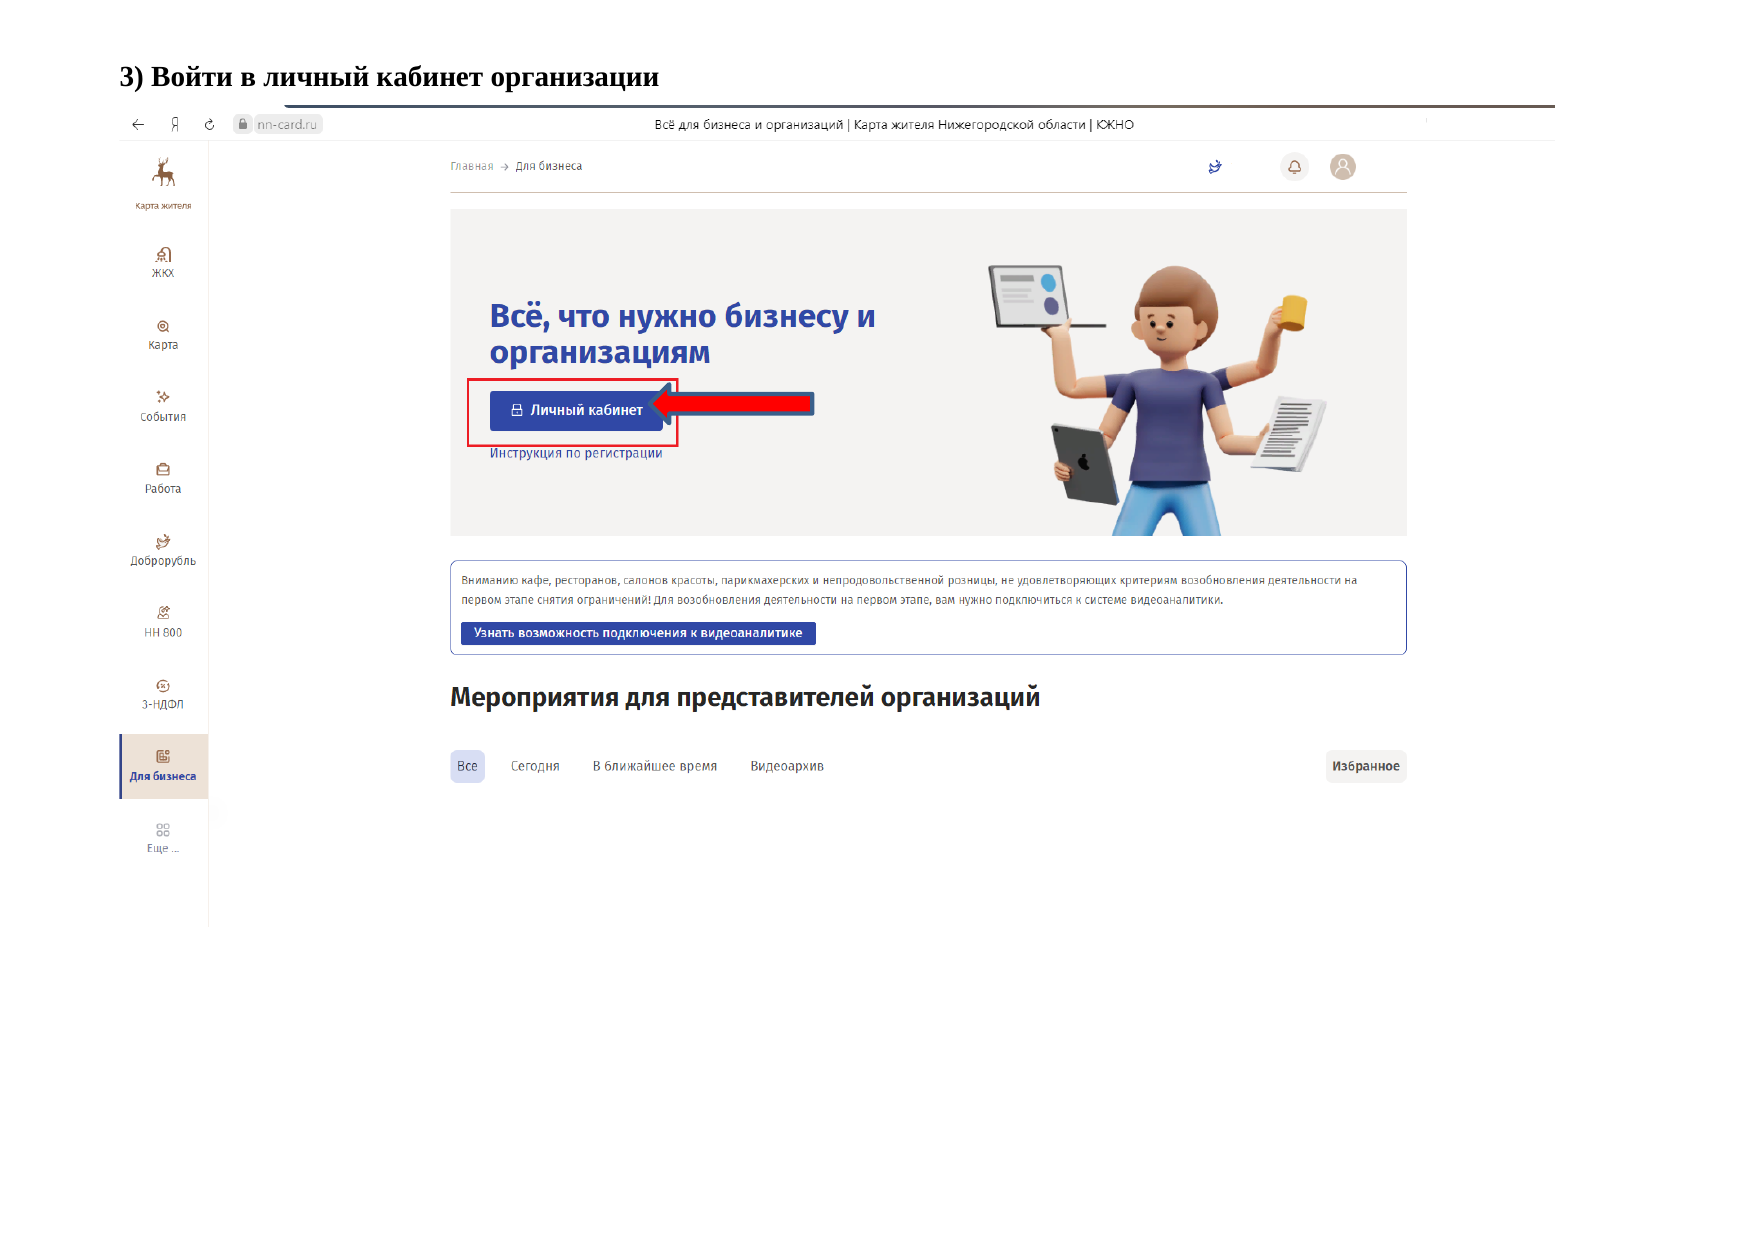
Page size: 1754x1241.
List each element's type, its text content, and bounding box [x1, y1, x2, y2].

text 3) Войти в личный кабинет организации [44, 59, 1665, 93]
picture [119, 105, 1555, 927]
